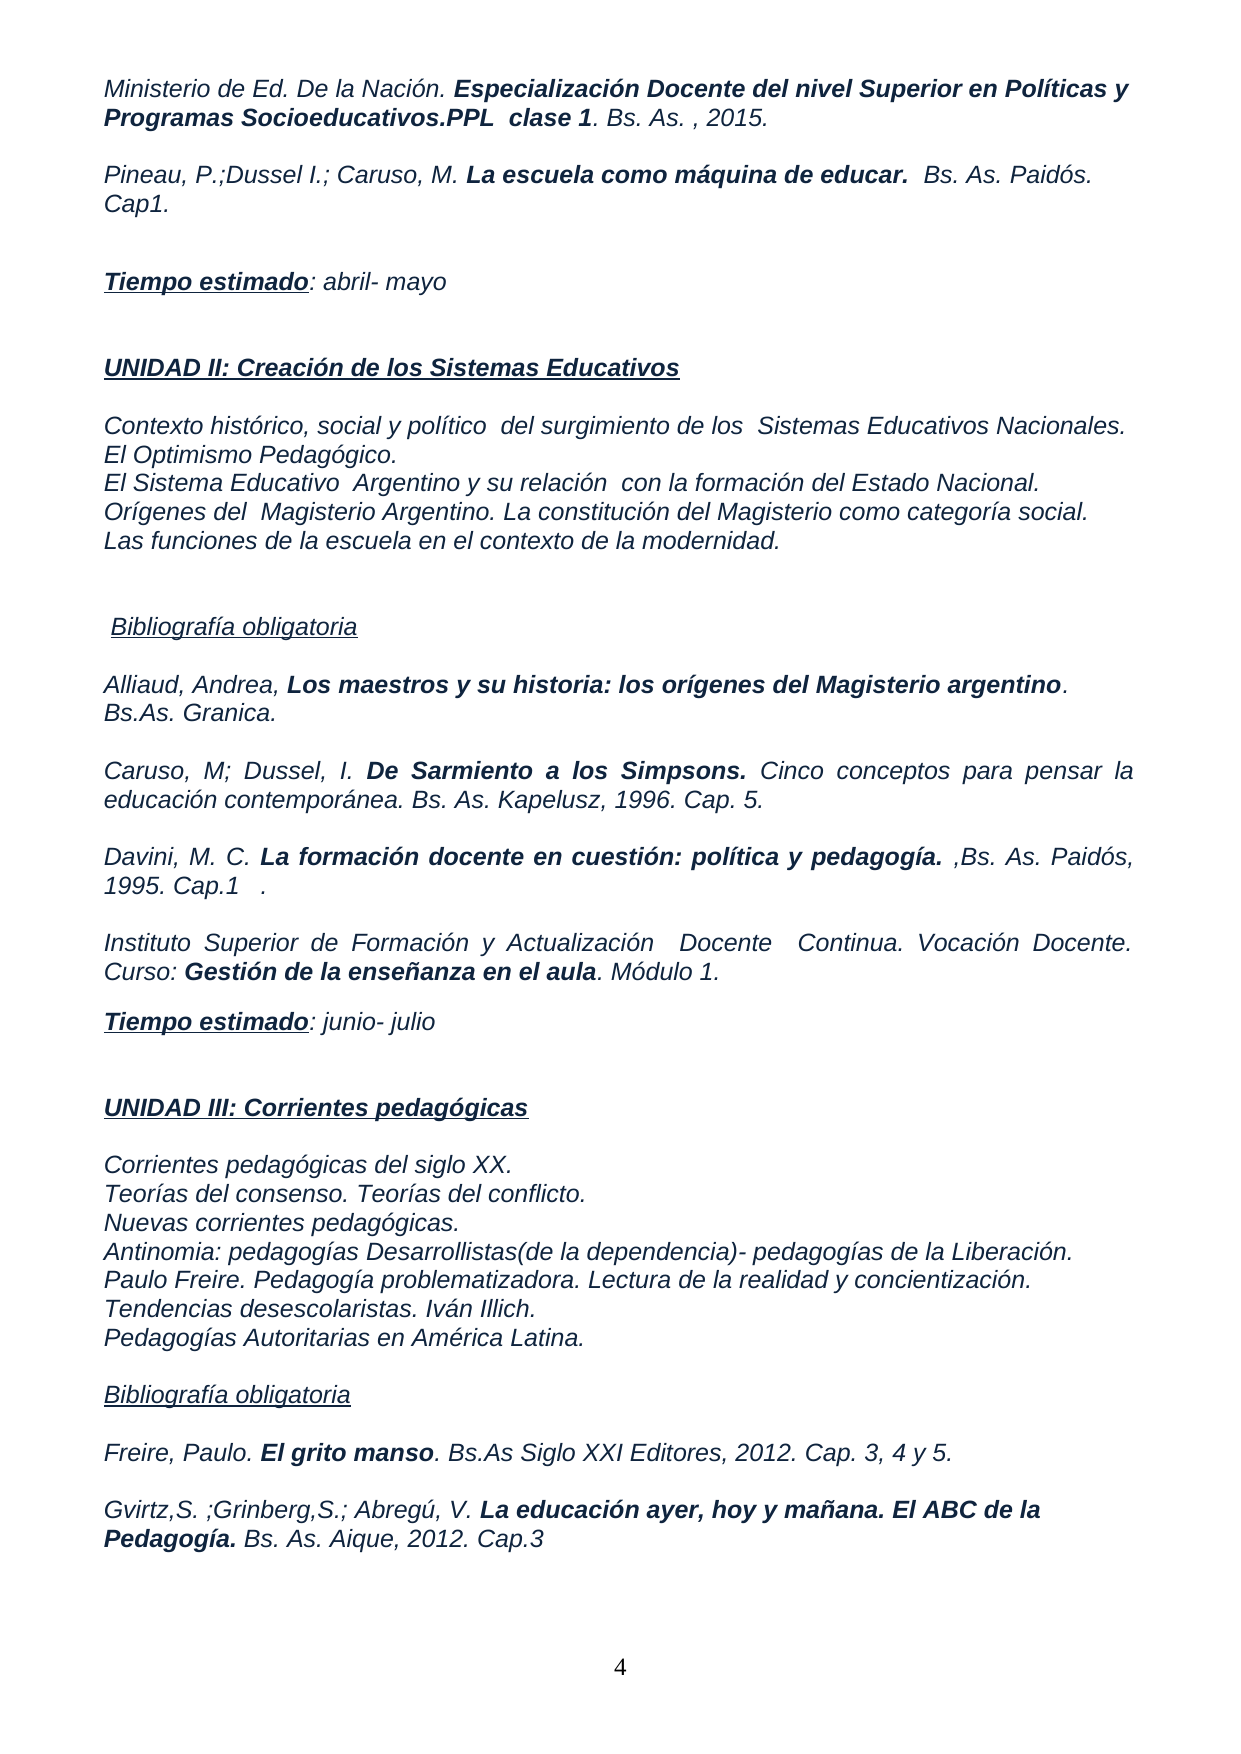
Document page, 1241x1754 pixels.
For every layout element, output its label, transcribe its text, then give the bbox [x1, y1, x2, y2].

text Teorías del consenso. Teorías del conflicto. [103, 1179, 1137, 1208]
text Caruso, M; Dussel, I. De Sarmiento a los Simpsons. Cinco conceptos para pensar la educación contemporánea. Bs. As. Kapelusz, 1996. Cap. 5. [103, 756, 1137, 813]
text UNIDAD II: Creación de los Sistemas Educativos [103, 353, 1137, 382]
list Instituto Superior de Formación y Actualización Docente Continua. Vocación Docente. Curso: Gestión de la enseñanza en el aula. Módulo 1. [103, 928, 1137, 986]
text Tiempo estimado: abril- mayo [103, 267, 1137, 296]
list Pineau, P.;Dussel I.; Caruso, M. La escuela como máquina de educar. Bs. As. Paidós. Cap1. [103, 160, 1137, 218]
text El Sistema Educativo Argentino y su relación con la formación del Estado Nacional. [103, 468, 1137, 497]
text Davini, M. C. La formación docente en cuestión: política y pedagogía. ,Bs. As. Paidós, 1995. Cap.1 . [103, 842, 1137, 900]
text Las funciones de la escuela en el contexto de la modernidad. [103, 526, 1137, 555]
text Gvirtz,S. ;Grinberg,S.; Abregú, V. La educación ayer, hoy y mañana. El ABC de la Pedagogía. Bs. As. Aique, 2012. Cap.3 [103, 1496, 1137, 1553]
text Tendencias desescolaristas. Iván Illich. [103, 1294, 1137, 1323]
text UNIDAD III: Corrientes pedagógicas [103, 1093, 1137, 1122]
text Nuevas corrientes pedagógicas. [103, 1208, 1137, 1237]
text Orígenes del Magisterio Argentino. La constitución del Magisterio como categoría social. [103, 497, 1137, 526]
text Bibliografía obligatoria [103, 1381, 1137, 1409]
text Antinomia: pedagogías Desarrollistas(de la dependencia)- pedagogías de la Liberación. [103, 1237, 1137, 1266]
text Bibliografía obligatoria [103, 612, 1137, 641]
text Pedagogías Autoritarias en América Latina. [103, 1323, 1137, 1352]
text Contexto histórico, social y político del surgimiento de los Sistemas Educativos Nacionales. El Optimismo Pedagógico. [103, 411, 1137, 468]
text Alliaud, Andrea, Los maestros y su historia: los orígenes del Magisterio argentino. Bs.As. Granica. [103, 670, 1137, 727]
text Tiempo estimado: junio- julio [103, 1007, 1137, 1036]
list Ministerio de Ed. De la Nación. Especialización Docente del nivel Superior en Políticas y Programas Socioeducativos.PPL clase 1. Bs. As. , 2015. [103, 74, 1137, 131]
text Corrientes pedagógicas del siglo XX. [103, 1151, 1137, 1179]
text Paulo Freire. Pedagogía problematizadora. Lectura de la realidad y concientización. [103, 1266, 1137, 1294]
text Freire, Paulo. El grito manso. Bs.As Siglo XXI Editores, 2012. Cap. 3, 4 y 5. [103, 1438, 1137, 1467]
